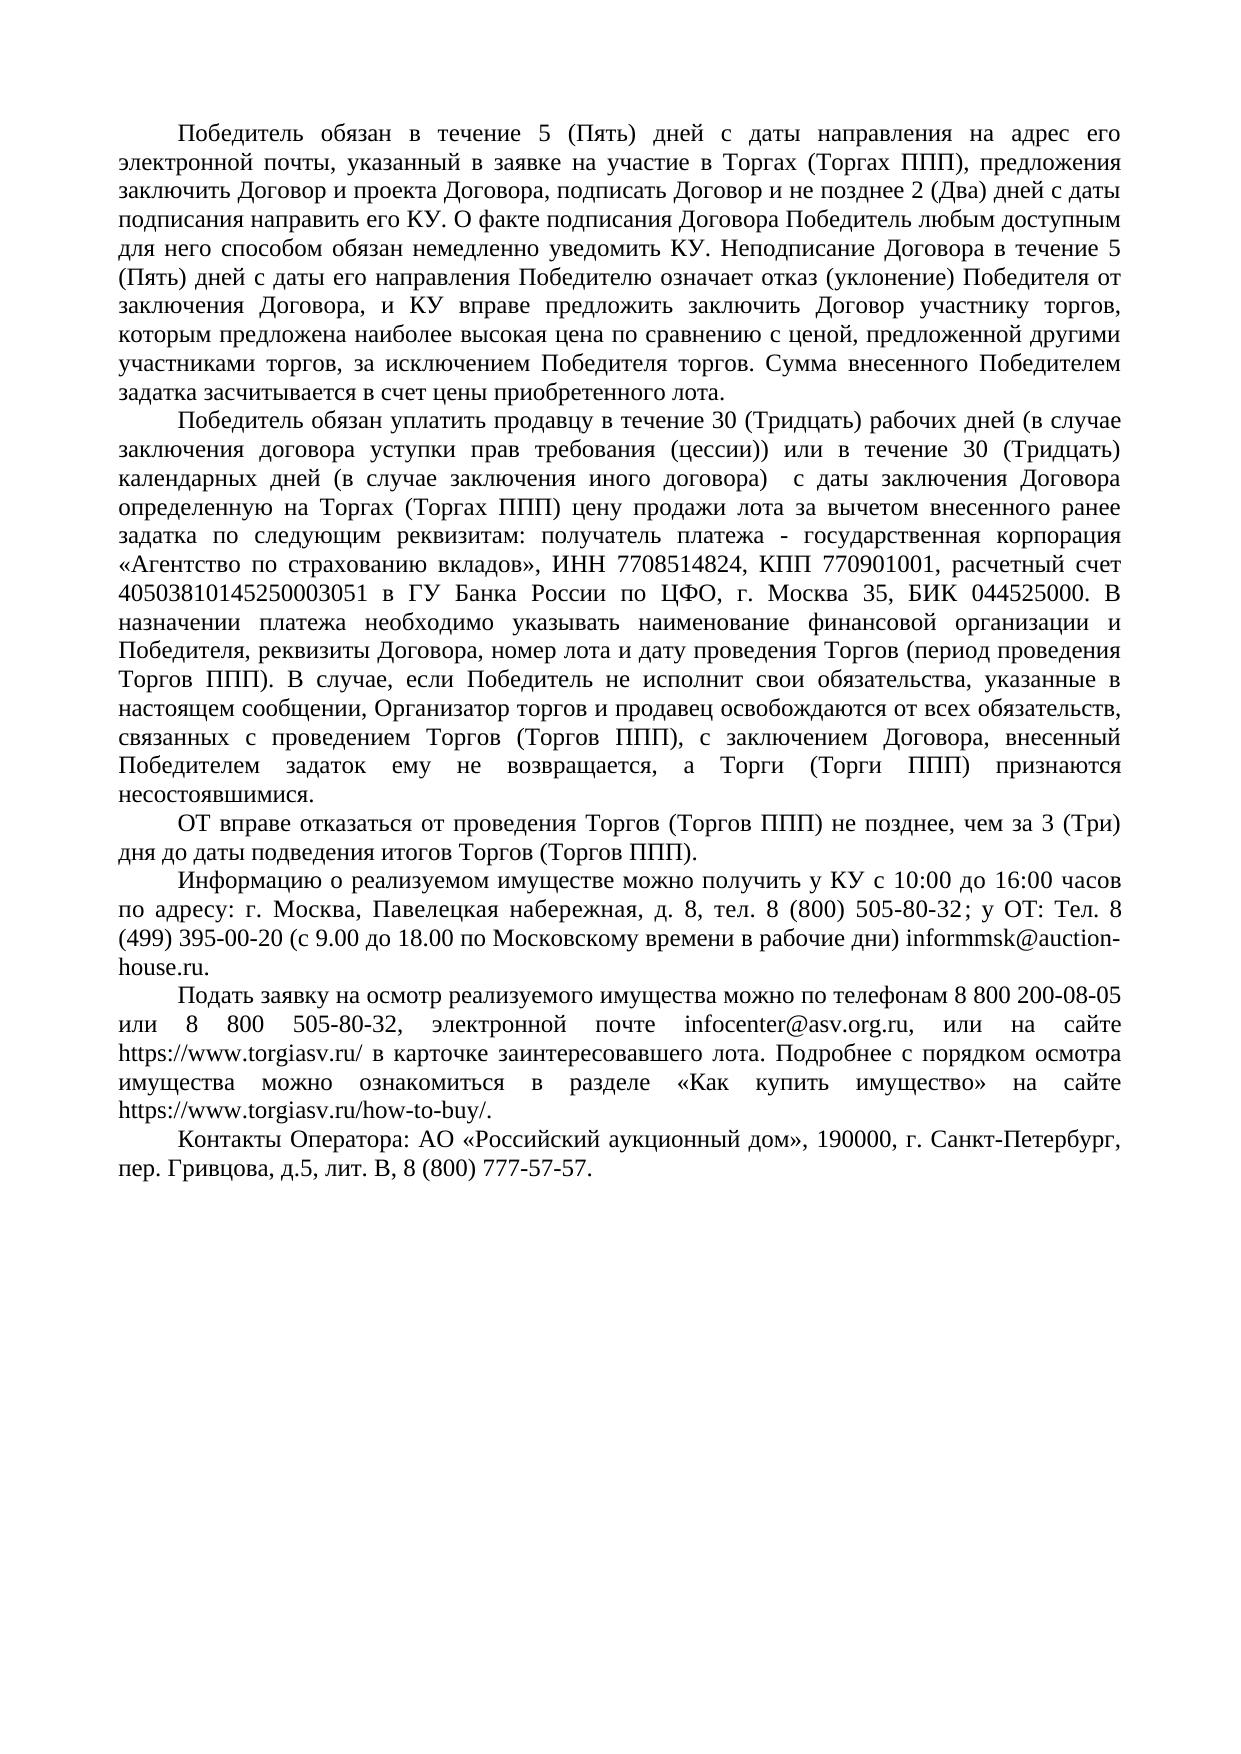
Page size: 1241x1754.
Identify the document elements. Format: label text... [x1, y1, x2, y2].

text ОТ вправе отказаться от проведения Торгов (Торгов ППП) не позднее, чем за 3 (Три) дня до даты подведения итогов Торгов (Торгов ППП). [118, 808, 1122, 866]
text Информацию о реализуемом имуществе можно получить у КУ с 10:00 до 16:00 часов по адресу: г. Москва, Павелецкая набережная, д. 8, тел. 8 (800) 505-80-32; у ОТ: Тел. 8 (499) 395-00-20 (с 9.00 до 18.00 по Московскому времени в рабочие дни) informmsk@auction-house.ru. [118, 866, 1122, 981]
text Подать заявку на осмотр реализуемого имущества можно по телефонам 8 800 200-08-05 или 8 800 505-80-32, электронной почте infocenter@asv.org.ru, или на сайте https://www.torgiasv.ru/ в карточке заинтересовавшего лота. Подробнее с порядком осмотра имущества можно ознакомиться в разделе «Как купить имущество» на сайте https://www.torgiasv.ru/how-to-buy/. [118, 981, 1122, 1124]
text Победитель обязан уплатить продавцу в течение 30 (Тридцать) рабочих дней (в случае заключения договора уступки прав требования (цессии)) или в течение 30 (Тридцать) календарных дней (в случае заключения иного договора) с даты заключения Договора определенную на Торгах (Торгах ППП) цену продажи лота за вычетом внесенного ранее задатка по следующим реквизитам: получатель платежа - государственная корпорация «Агентство по страхованию вкладов», ИНН 7708514824, КПП 770901001, расчетный счет 40503810145250003051 в ГУ Банка России по ЦФО, г. Москва 35, БИК 044525000. В назначении платежа необходимо указывать наименование финансовой организации и Победителя, реквизиты Договора, номер лота и дату проведения Торгов (период проведения Торгов ППП). В случае, если Победитель не исполнит свои обязательства, указанные в настоящем сообщении, Организатор торгов и продавец освобождаются от всех обязательств, связанных с проведением Торгов (Торгов ППП), с заключением Договора, внесенный Победителем задаток ему не возвращается, а Торги (Торги ППП) признаются несостоявшимися. [118, 406, 1122, 808]
text Контакты Оператора: АО «Российский аукционный дом», 190000, г. Санкт-Петербург, пер. Гривцова, д.5, лит. В, 8 (800) 777-57-57. [118, 1124, 1122, 1182]
text Победитель обязан в течение 5 (Пять) дней с даты направления на адрес его электронной почты, указанный в заявке на участие в Торгах (Торгах ППП), предложения заключить Договор и проекта Договора, подписать Договор и не позднее 2 (Два) дней с даты подписания направить его КУ. О факте подписания Договора Победитель любым доступным для него способом обязан немедленно уведомить КУ. Неподписание Договора в течение 5 (Пять) дней с даты его направления Победителю означает отказ (уклонение) Победителя от заключения Договора, и КУ вправе предложить заключить Договор участнику торгов, которым предложена наиболее высокая цена по сравнению с ценой, предложенной другими участниками торгов, за исключением Победителя торгов. Сумма внесенного Победителем задатка засчитывается в счет цены приобретенного лота. [118, 118, 1122, 406]
